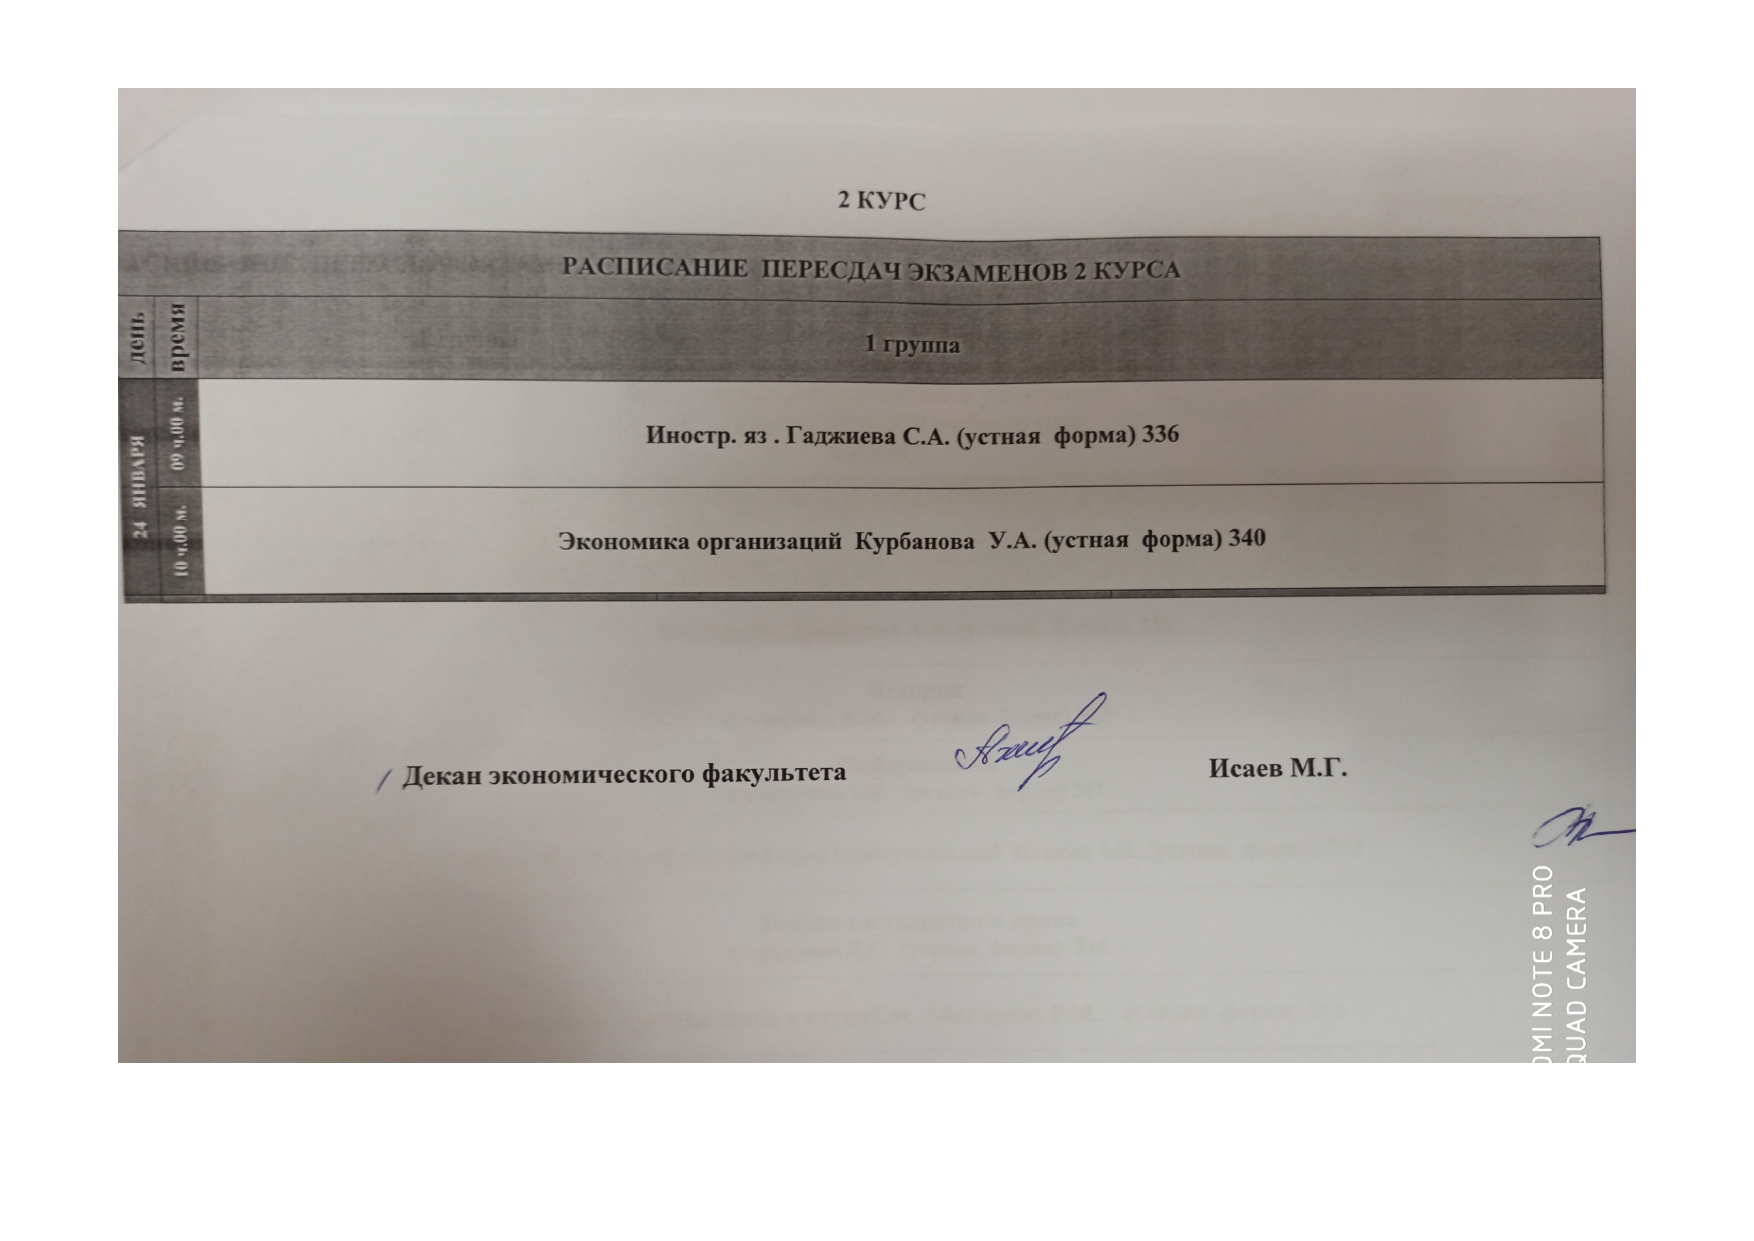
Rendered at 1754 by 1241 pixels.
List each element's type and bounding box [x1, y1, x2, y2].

picture [118, 88, 1636, 1063]
